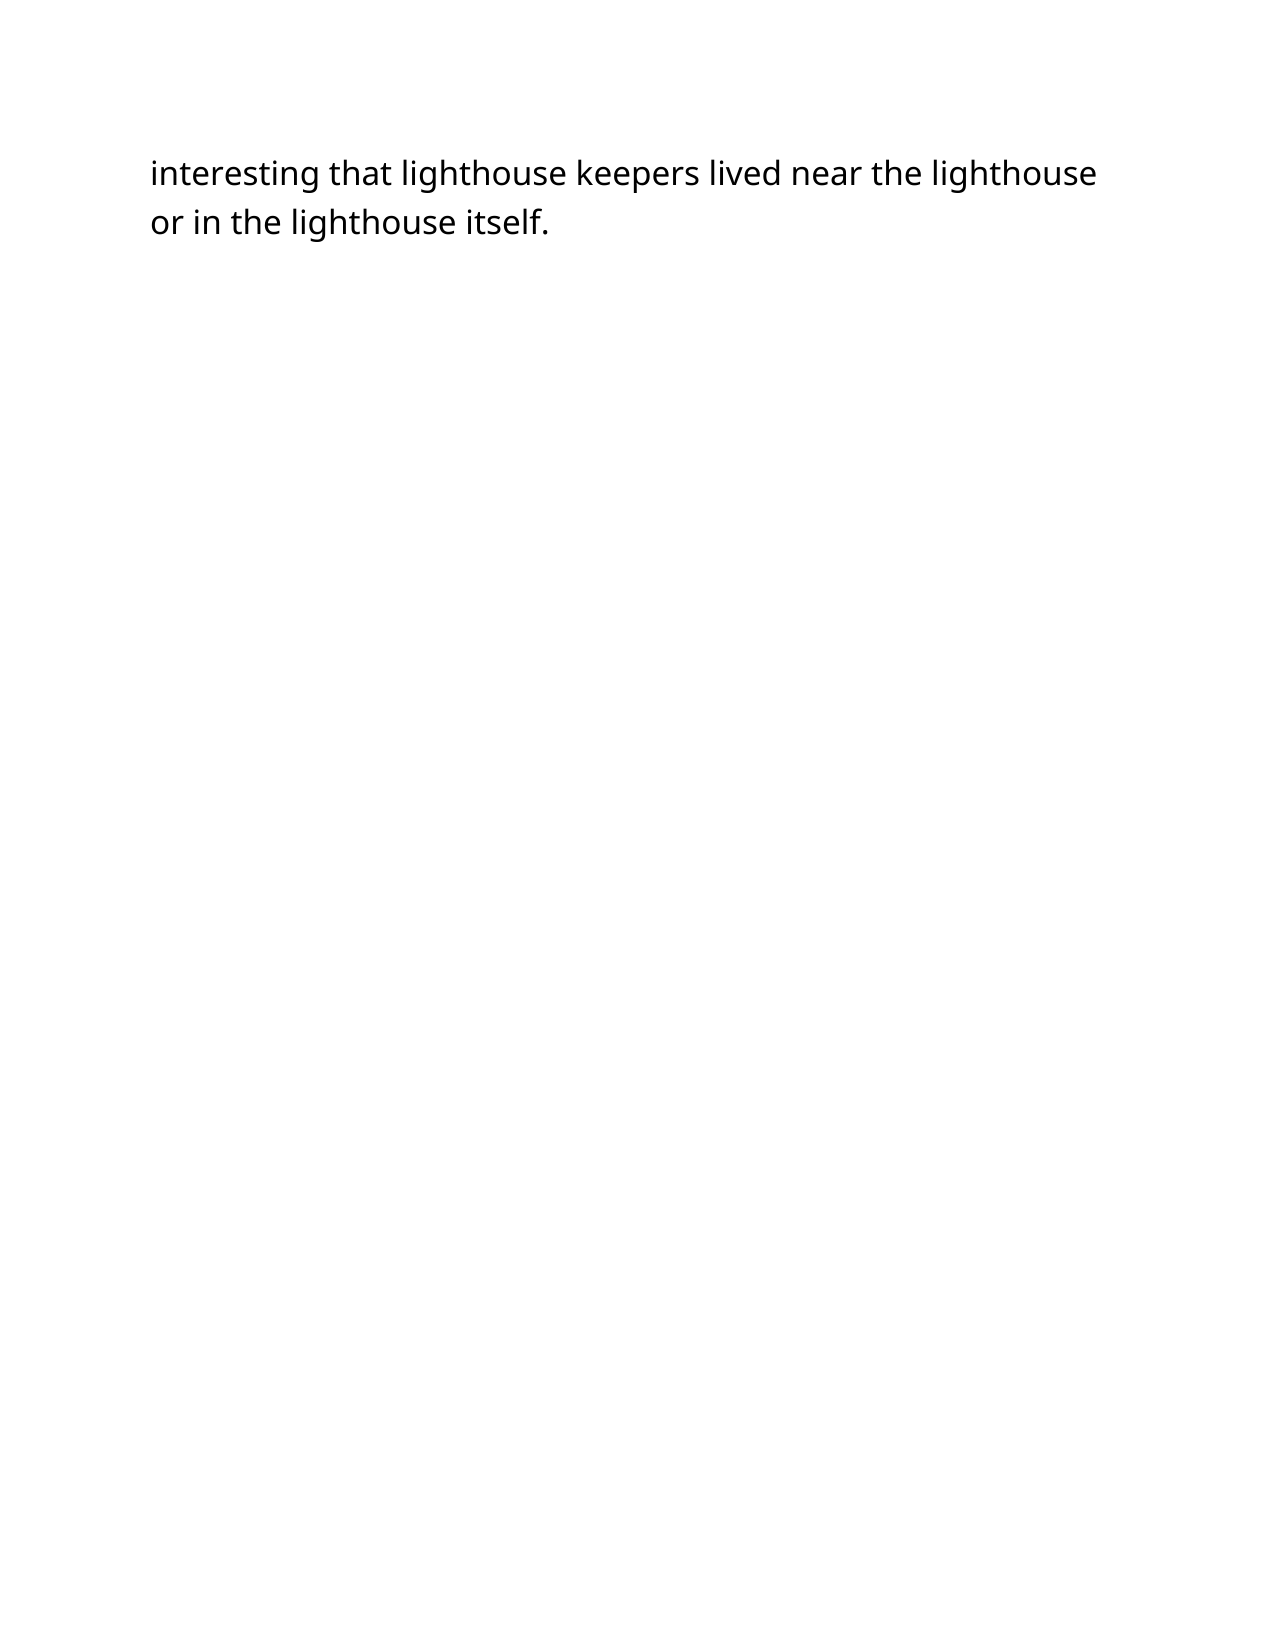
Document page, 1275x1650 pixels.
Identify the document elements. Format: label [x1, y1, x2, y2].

text [150, 150, 1125, 244]
